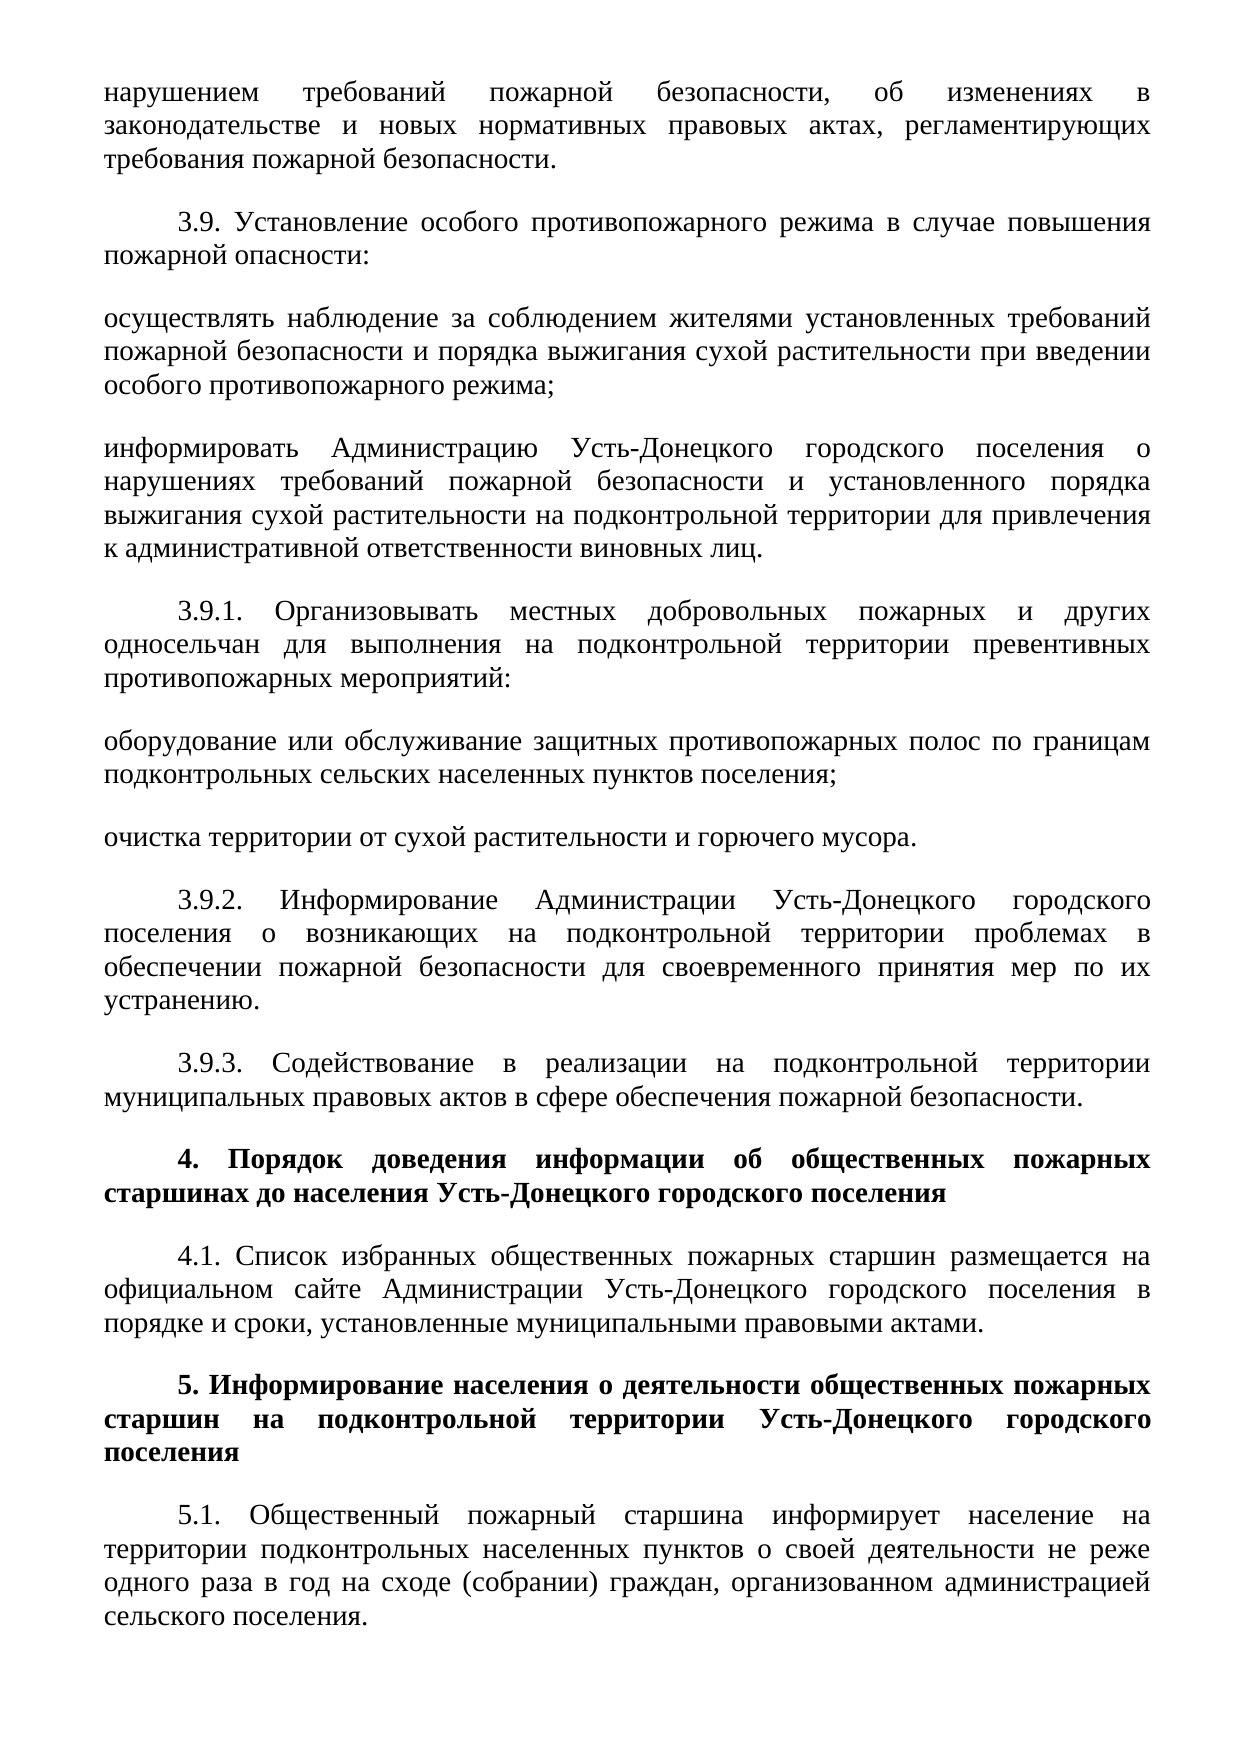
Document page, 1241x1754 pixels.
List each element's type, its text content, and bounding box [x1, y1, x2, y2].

text 4.1. Список избранных общественных пожарных старшин размещается на официальном сайте Администрации Усть-Донецкого городского поселения в порядке и сроки, установленные муниципальными правовыми актами. [103, 1238, 1152, 1338]
text информировать Администрацию Усть-Донецкого городского поселения о нарушениях требований пожарной безопасности и установленного порядка выжигания сухой растительности на подконтрольной территории для привлечения к административной ответственности виновных лиц. [103, 430, 1152, 564]
text 5.1. Общественный пожарный старшина информирует население на территории подконтрольных населенных пунктов о своей деятельности не реже одного раза в год на сходе (собрании) граждан, организованном администрацией сельского поселения. [103, 1497, 1152, 1631]
text 4. Порядок доведения информации об общественных пожарных старшинах до населения Усть-Донецкого городского поселения [103, 1141, 1152, 1208]
text 5. Информирование населения о деятельности общественных пожарных старшин на подконтрольной территории Усть-Донецкого городского поселения [103, 1367, 1152, 1468]
text 3.9.3. Содействование в реализации на подконтрольной территории муниципальных правовых актов в сфере обеспечения пожарной безопасности. [103, 1045, 1152, 1112]
text очистка территории от сухой растительности и горючего мусора. [103, 819, 1152, 853]
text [103, 74, 1152, 174]
text 3.9.1. Организовывать местных добровольных пожарных и других односельчан для выполнения на подконтрольной территории превентивных противопожарных мероприятий: [103, 593, 1152, 694]
text 3.9.2. Информирование Администрации Усть-Донецкого городского поселения о возникающих на подконтрольной территории проблемах в обеспечении пожарной безопасности для своевременного принятия мер по их устранению. [103, 882, 1152, 1016]
text 3.9. Установление особого противопожарного режима в случае повышения пожарной опасности: [103, 204, 1152, 271]
text оборудование или обслуживание защитных противопожарных полос по границам подконтрольных сельских населенных пунктов поселения; [103, 723, 1152, 790]
text осуществлять наблюдение за соблюдением жителями установленных требований пожарной безопасности и порядка выжигания сухой растительности при введении особого противопожарного режима; [103, 300, 1152, 401]
